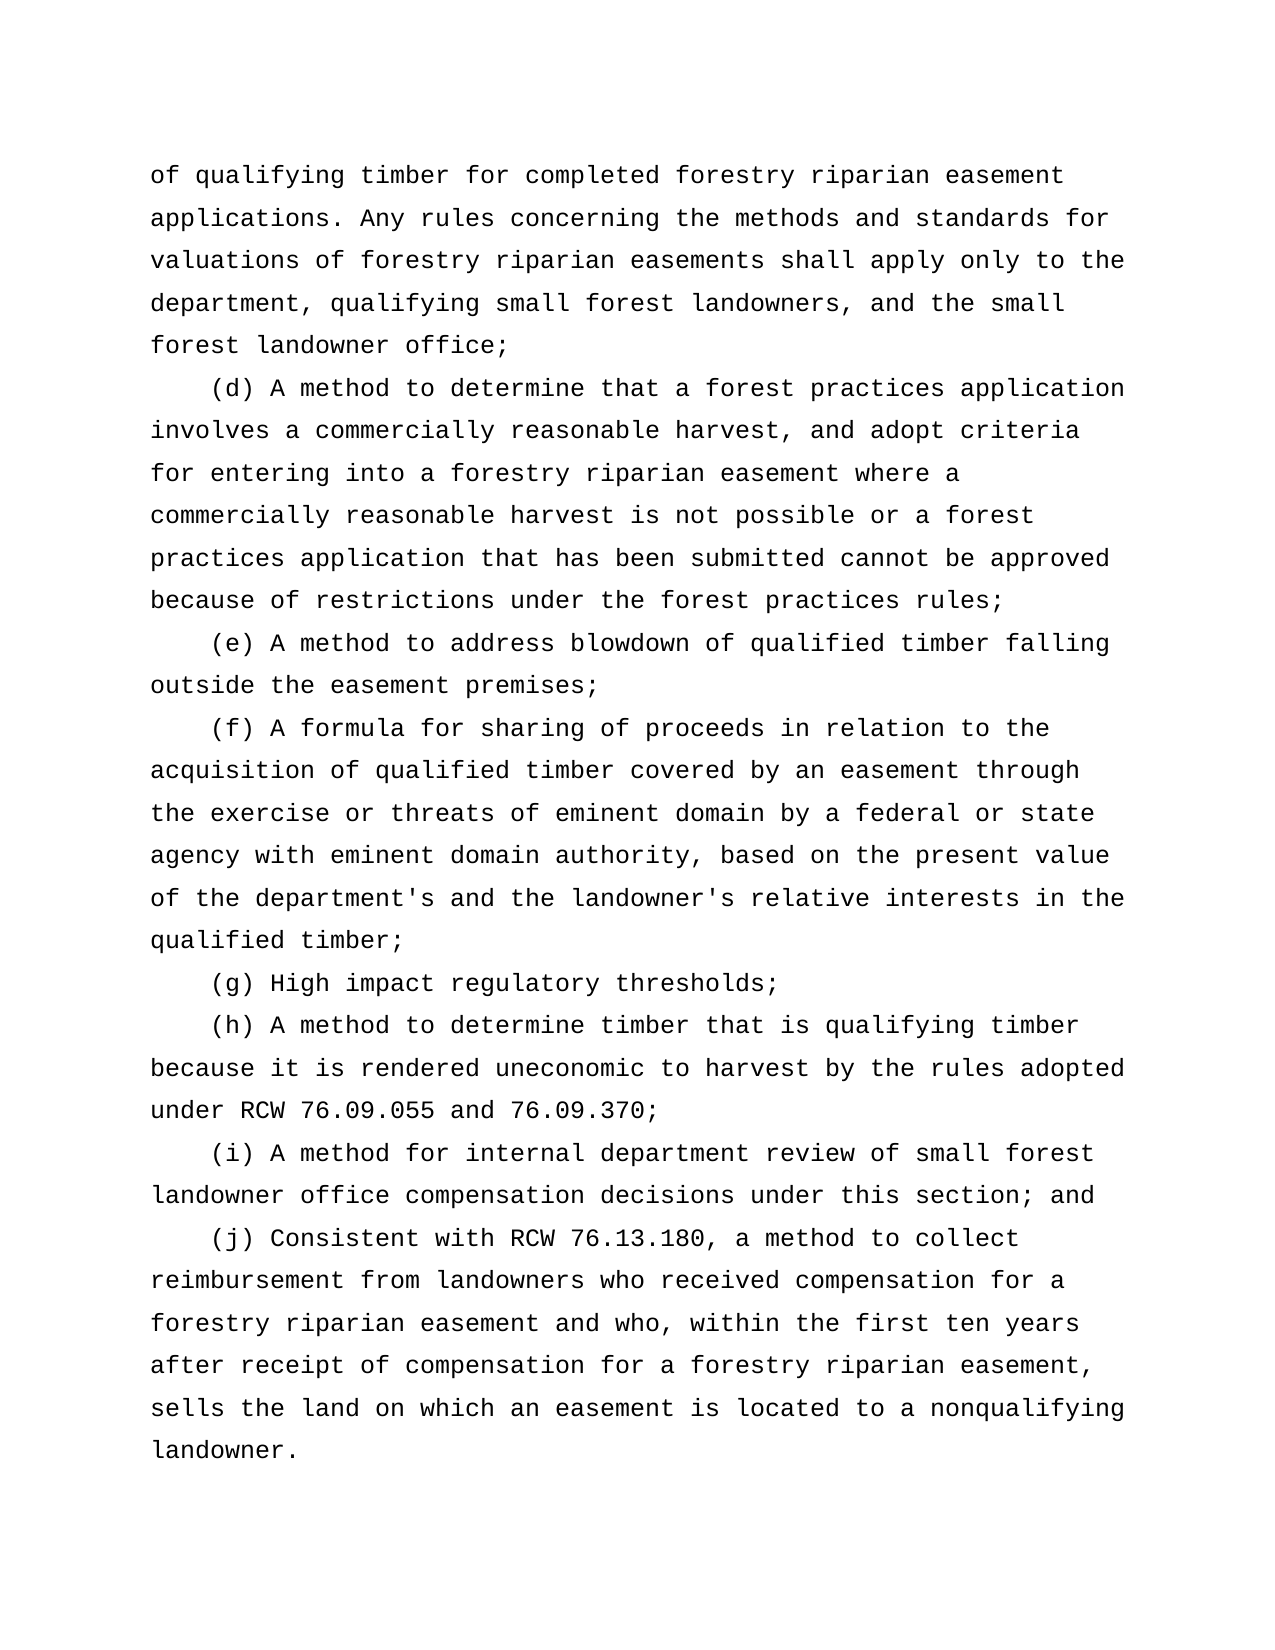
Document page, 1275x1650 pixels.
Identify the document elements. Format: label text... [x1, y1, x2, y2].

text (i) A method for internal department review of small forest landowner office compensation decisions under this section; and [150, 1127, 1125, 1212]
text (e) A method to address blowdown of qualified timber falling outside the easement premises; [150, 617, 1125, 702]
text (g) High impact regulatory thresholds; [150, 957, 1125, 1000]
text (f) A formula for sharing of proceeds in relation to the acquisition of qualified timber covered by an easement through the exercise or threats of eminent domain by a federal or state agency with eminent domain authority, based on the present value of the department's and the landowner's relative interests in the qualified timber; [150, 702, 1125, 957]
text (h) A method to determine timber that is qualifying timber because it is rendered uneconomic to harvest by the rules adopted under RCW 76.09.055 and 76.09.370; [150, 1000, 1125, 1127]
text (j) Consistent with RCW 76.13.180, a method to collect reimbursement from landowners who received compensation for a forestry riparian easement and who, within the first ten years after receipt of compensation for a forestry riparian easement, sells the land on which an easement is located to a nonqualifying landowner. [150, 1212, 1125, 1467]
text (d) A method to determine that a forest practices application involves a commercially reasonable harvest, and adopt criteria for entering into a forestry riparian easement where a commercially reasonable harvest is not possible or a forest practices application that has been submitted cannot be approved because of restrictions under the forest practices rules; [150, 362, 1125, 617]
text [150, 150, 1125, 362]
